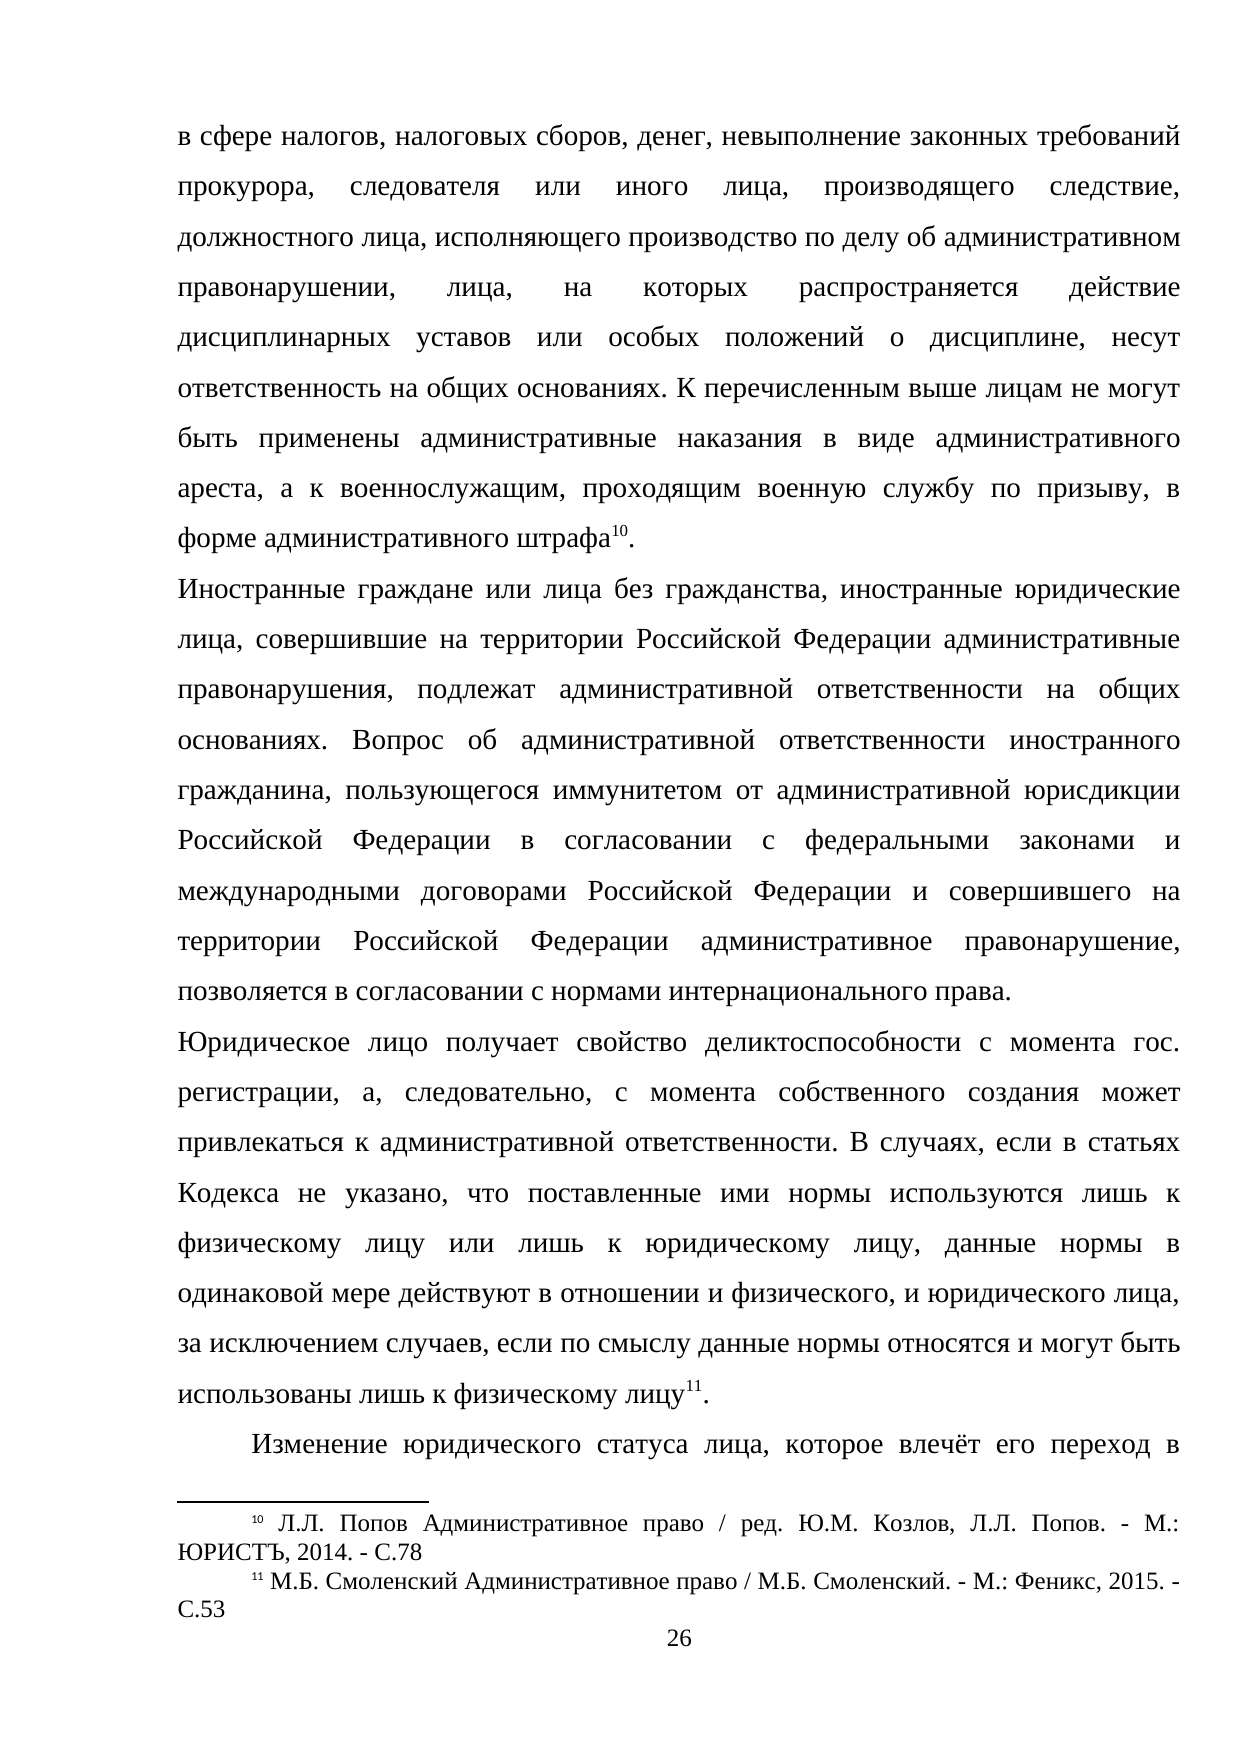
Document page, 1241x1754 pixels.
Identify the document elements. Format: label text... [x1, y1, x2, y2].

text Иностранные граждане или лица без гражданства, иностранные юридические лица, совершившие на территории Российской Федерации административные правонарушения, подлежат административной ответственности на общих основаниях. Вопрос об административной ответственности иностранного гражданина, пользующегося иммунитетом от административной юрисдикции Российской Федерации в согласовании с федеральными законами и международными договорами Российской Федерации и совершившего на территории Российской Федерации административное правонарушение, позволяется в согласовании с нормами интернационального права. [177, 571, 1181, 1007]
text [177, 1426, 1181, 1460]
text Юридическое лицо получает свойство деликтоспособности с момента гос. регистрации, а, следовательно, с момента собственного создания может привлекаться к административной ответственности. В случаях, если в статьях Кодекса не указано, что поставленные ими нормы используются лишь к физическому лицу или лишь к юридическому лицу, данные нормы в одинаковой мере действуют в отношении и физического, и юридического лица, за исключением случаев, если по смыслу данные нормы относятся и могут быть использованы лишь к физическому лицу. [177, 1024, 1181, 1409]
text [177, 118, 1181, 554]
